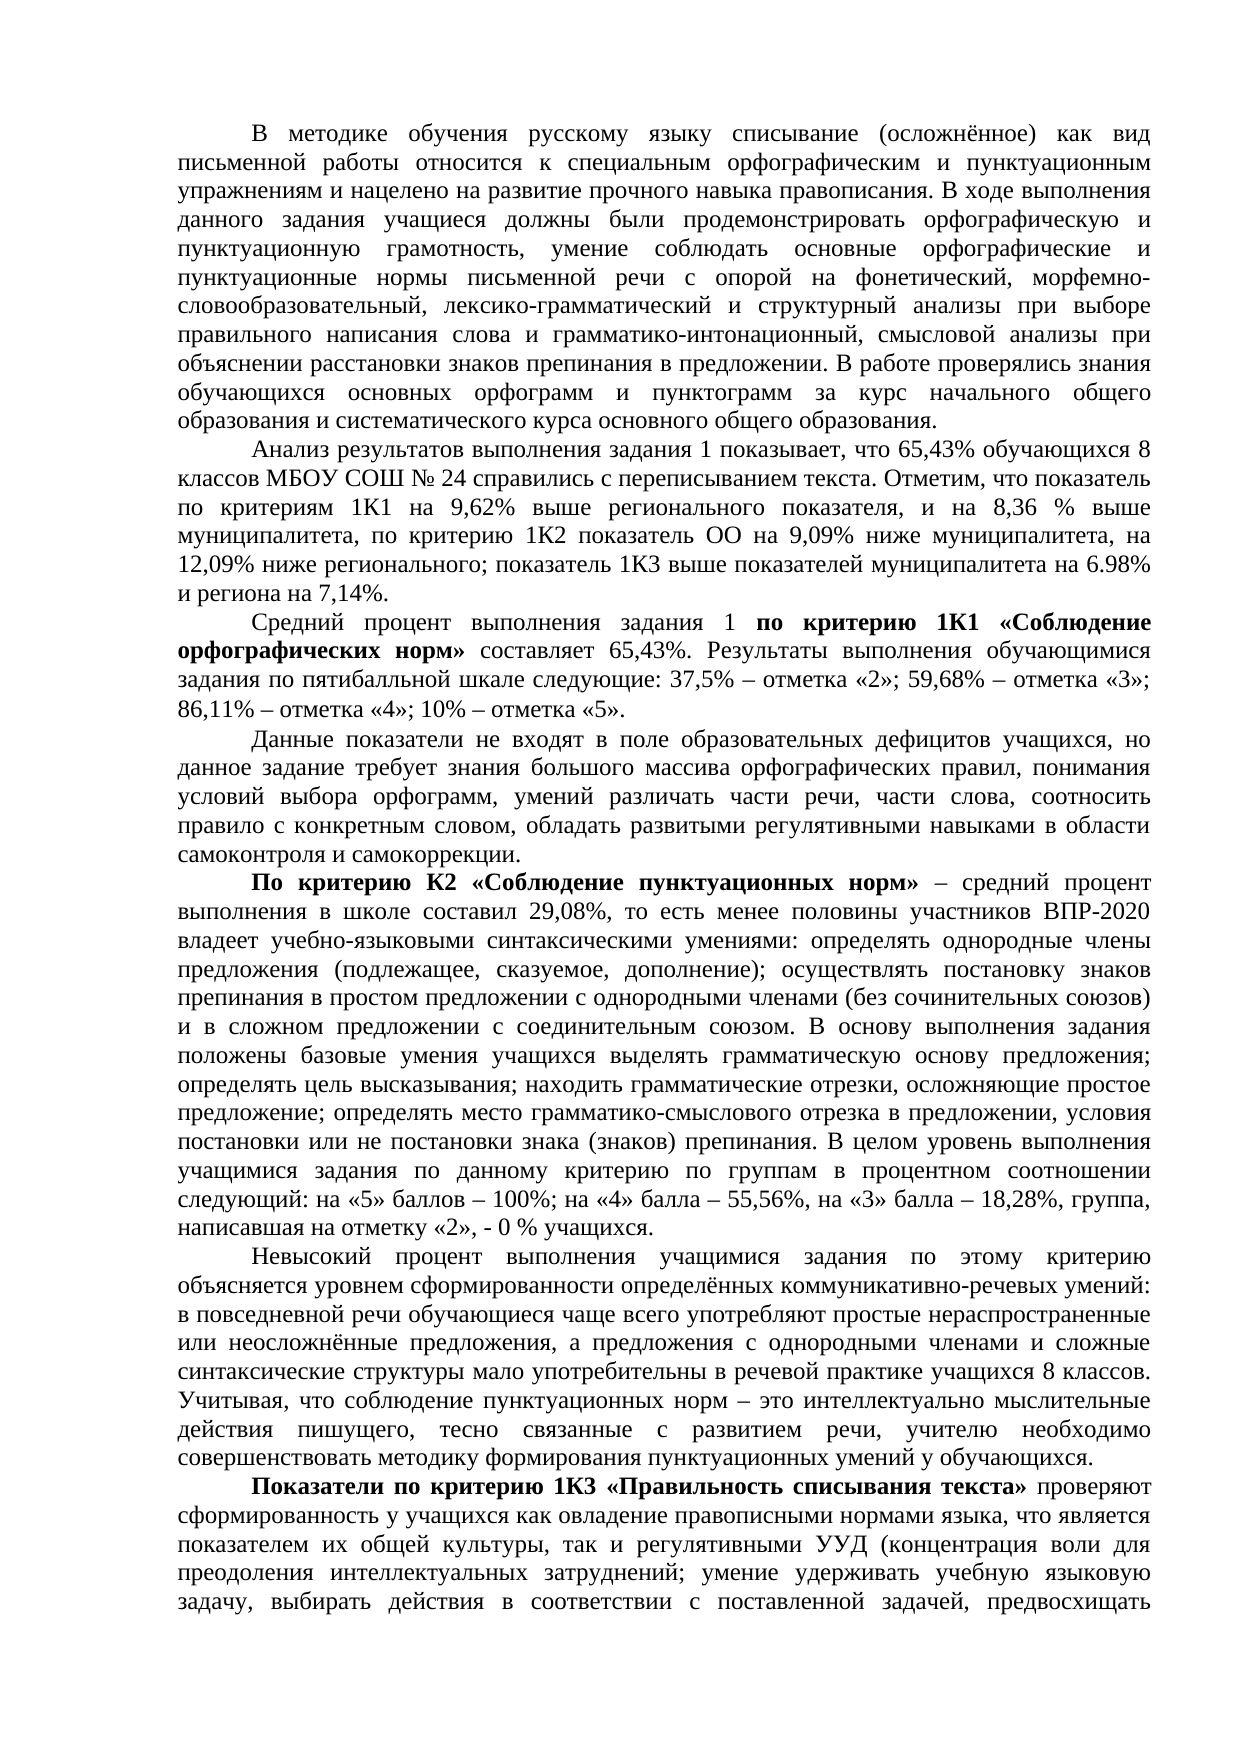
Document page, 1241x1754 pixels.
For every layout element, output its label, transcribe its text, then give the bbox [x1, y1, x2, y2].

list В методике обучения русскому языку списывание (осложнённое) как вид письменной работы относится к специальным орфографическим и пунктуационным упражнениям и нацелено на развитие прочного навыка правописания. В ходе выполнения данного задания учащиеся должны были продемонстрировать орфографическую и пунктуационную грамотность, умение соблюдать основные орфографические и пунктуационные нормы письменной речи с опорой на фонетический, морфемно-словообразовательный, лексико-грамматический и структурный анализы при выборе правильного написания слова и грамматико-интонационный, смысловой анализы при объяснении расстановки знаков препинания в предложении. В работе проверялись знания обучающихся основных орфограмм и пунктограмм за курс начального общего образования и систематического курса основного общего образования. [177, 118, 1152, 434]
list Невысокий процент выполнения учащимися задания по этому критерию объясняется уровнем сформированности определённых коммуникативно-речевых умений: в повседневной речи обучающиеся чаще всего употребляют простые нераспространенные или неосложнённые предложения, а предложения с однородными членами и сложные синтаксические структуры мало употребительны в речевой практике учащихся 8 классов. Учитывая, что соблюдение пунктуационных норм – это интеллектуально мыслительные действия пишущего, тесно связанные с развитием речи, учителю необходимо совершенствовать методику формирования пунктуационных умений у обучающихся. [177, 1241, 1152, 1471]
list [177, 1471, 1152, 1615]
list Средний процент выполнения задания 1 по критерию 1К1 «Соблюдение орфографических норм» составляет 65,43%. Результаты выполнения обучающимися задания по пятибалльной шкале следующие: 37,5% – отметка «2»; 59,68% – отметка «3»; 86,11% – отметка «4»; 10% – отметка «5». [177, 607, 1152, 724]
list По критерию К2 «Соблюдение пунктуационных норм» – средний процент выполнения в школе составил 29,08%, то есть менее половины участников ВПР-2020 владеет учебно-языковыми синтаксическими умениями: определять однородные члены предложения (подлежащее, сказуемое, дополнение); осуществлять постановку знаков препинания в простом предложении с однородными членами (без сочинительных союзов) и в сложном предложении с соединительным союзом. В основу выполнения задания положены базовые умения учащихся выделять грамматическую основу предложения; определять цель высказывания; находить грамматические отрезки, осложняющие простое предложение; определять место грамматико-смыслового отрезка в предложении, условия постановки или не постановки знака (знаков) препинания. В целом уровень выполнения учащимися задания по данному критерию по группам в процентном соотношении следующий: на «5» баллов – 100%; на «4» балла – 55,56%, на «3» балла – 18,28%, группа, написавшая на отметку «2», - 0 % учащихся. [177, 867, 1152, 1241]
list Данные показатели не входят в поле образовательных дефицитов учащихся, но данное задание требует знания большого массива орфографических правил, понимания условий выбора орфограмм, умений различать части речи, части слова, соотносить правило с конкретным словом, обладать развитыми регулятивными навыками в области самоконтроля и самокоррекции. [177, 724, 1152, 867]
list Анализ результатов выполнения задания 1 показывает, что 65,43% обучающихся 8 классов МБОУ СОШ № 24 справились с переписыванием текста. Отметим, что показатель по критериям 1К1 на 9,62% выше регионального показателя, и на 8,36 % выше муниципалитета, по критерию 1К2 показатель ОО на 9,09% ниже муниципалитета, на 12,09% ниже регионального; показатель 1К3 выше показателей муниципалитета на 6.98% и региона на 7,14%. [177, 434, 1152, 607]
